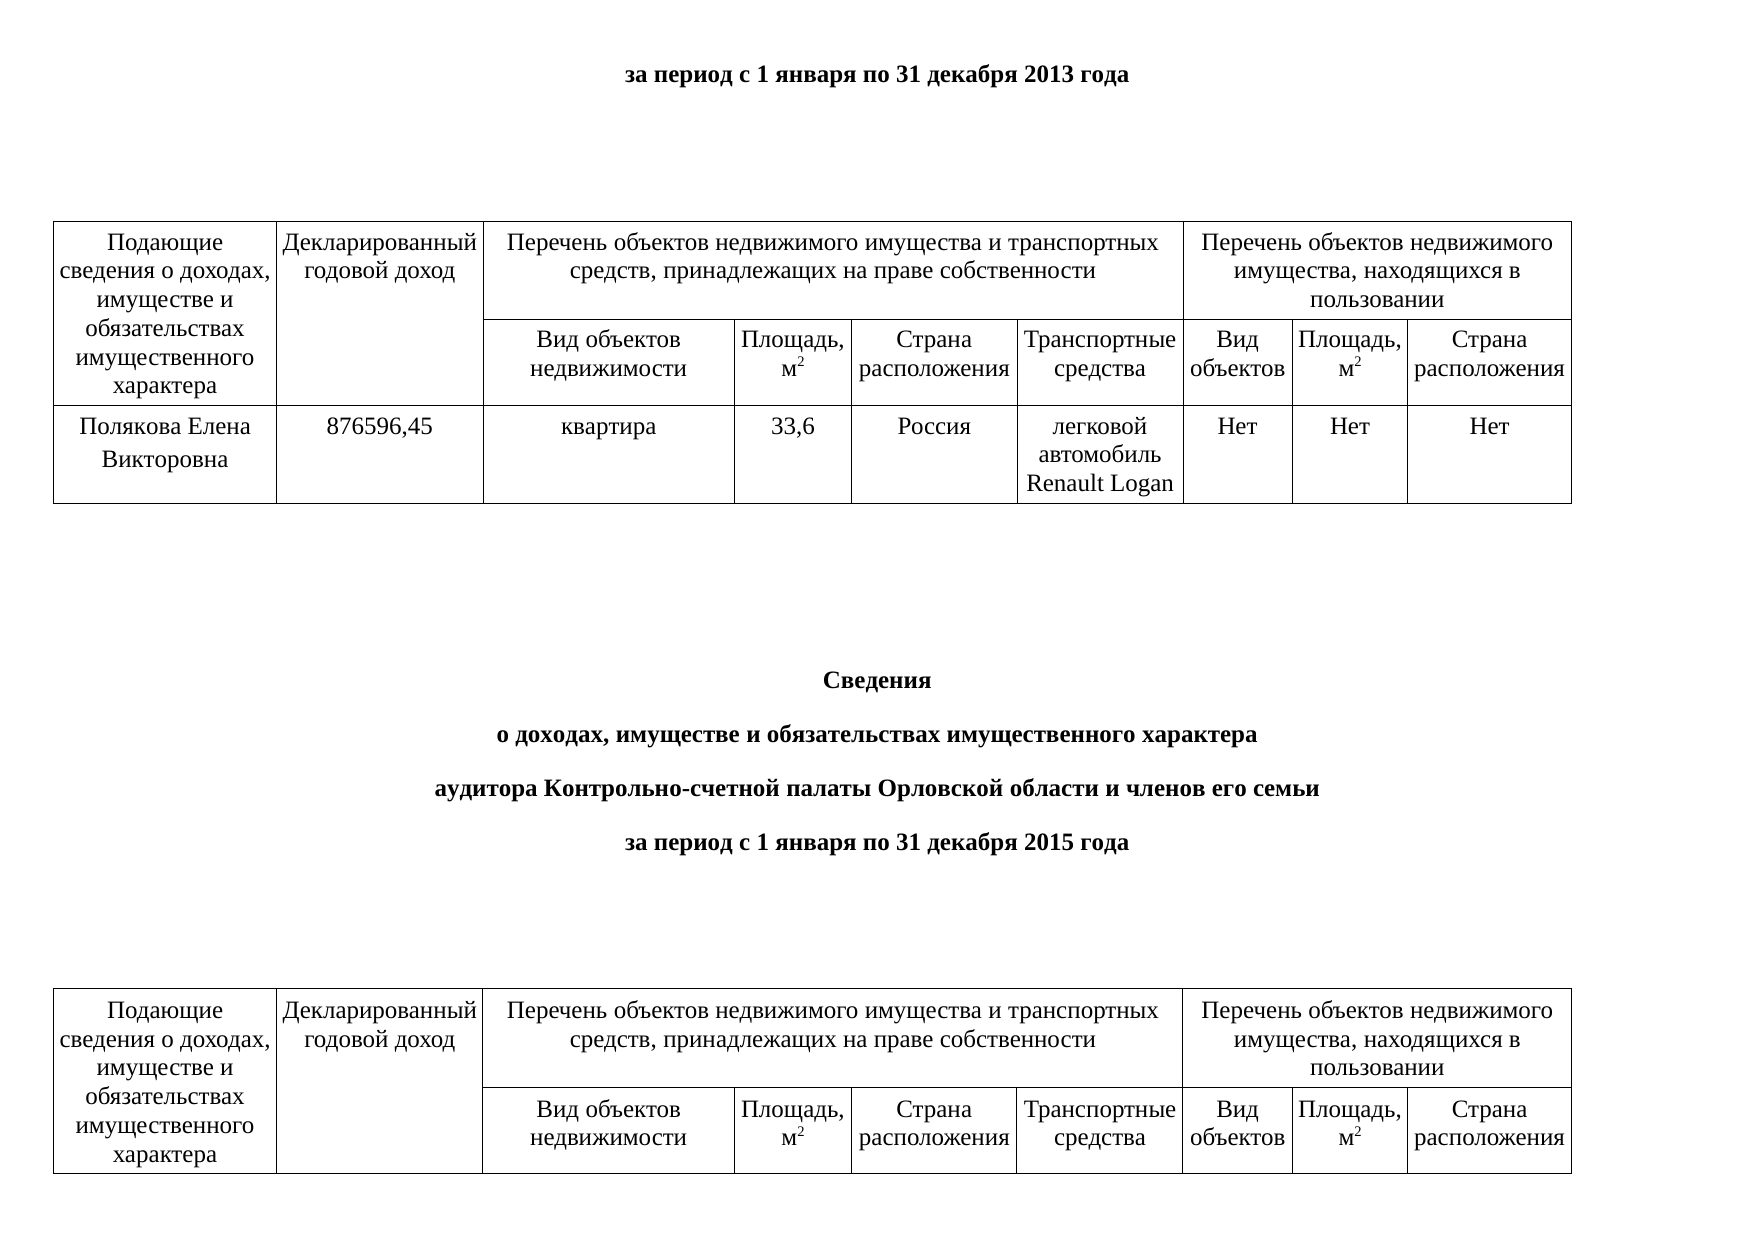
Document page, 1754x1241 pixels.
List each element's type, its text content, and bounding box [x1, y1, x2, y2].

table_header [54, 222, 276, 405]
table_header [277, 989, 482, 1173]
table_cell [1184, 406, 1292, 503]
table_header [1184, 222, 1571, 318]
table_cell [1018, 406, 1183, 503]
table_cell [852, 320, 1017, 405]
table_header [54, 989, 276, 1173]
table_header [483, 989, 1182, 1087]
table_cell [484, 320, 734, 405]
text Сведения [59, 665, 1695, 694]
text о доходах, имуществе и обязательствах имущественного характера [59, 719, 1695, 748]
text за период с 1 января по 31 декабря 2013 года [59, 59, 1695, 88]
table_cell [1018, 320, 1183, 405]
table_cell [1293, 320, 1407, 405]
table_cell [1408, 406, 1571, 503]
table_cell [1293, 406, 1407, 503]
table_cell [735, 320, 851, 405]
text за период с 1 января по 31 декабря 2015 года [59, 827, 1695, 855]
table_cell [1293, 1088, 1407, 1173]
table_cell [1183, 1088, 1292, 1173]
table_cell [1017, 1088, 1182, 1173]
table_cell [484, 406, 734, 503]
text аудитора Контрольно-счетной палаты Орловской области и членов его семьи [59, 773, 1695, 802]
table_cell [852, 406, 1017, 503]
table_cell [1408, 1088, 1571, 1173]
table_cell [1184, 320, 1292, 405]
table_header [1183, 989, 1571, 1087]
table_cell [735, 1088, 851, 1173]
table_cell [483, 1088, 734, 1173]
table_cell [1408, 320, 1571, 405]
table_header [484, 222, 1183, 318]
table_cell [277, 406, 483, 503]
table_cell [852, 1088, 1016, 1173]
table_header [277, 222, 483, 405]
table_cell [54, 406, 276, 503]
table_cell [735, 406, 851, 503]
